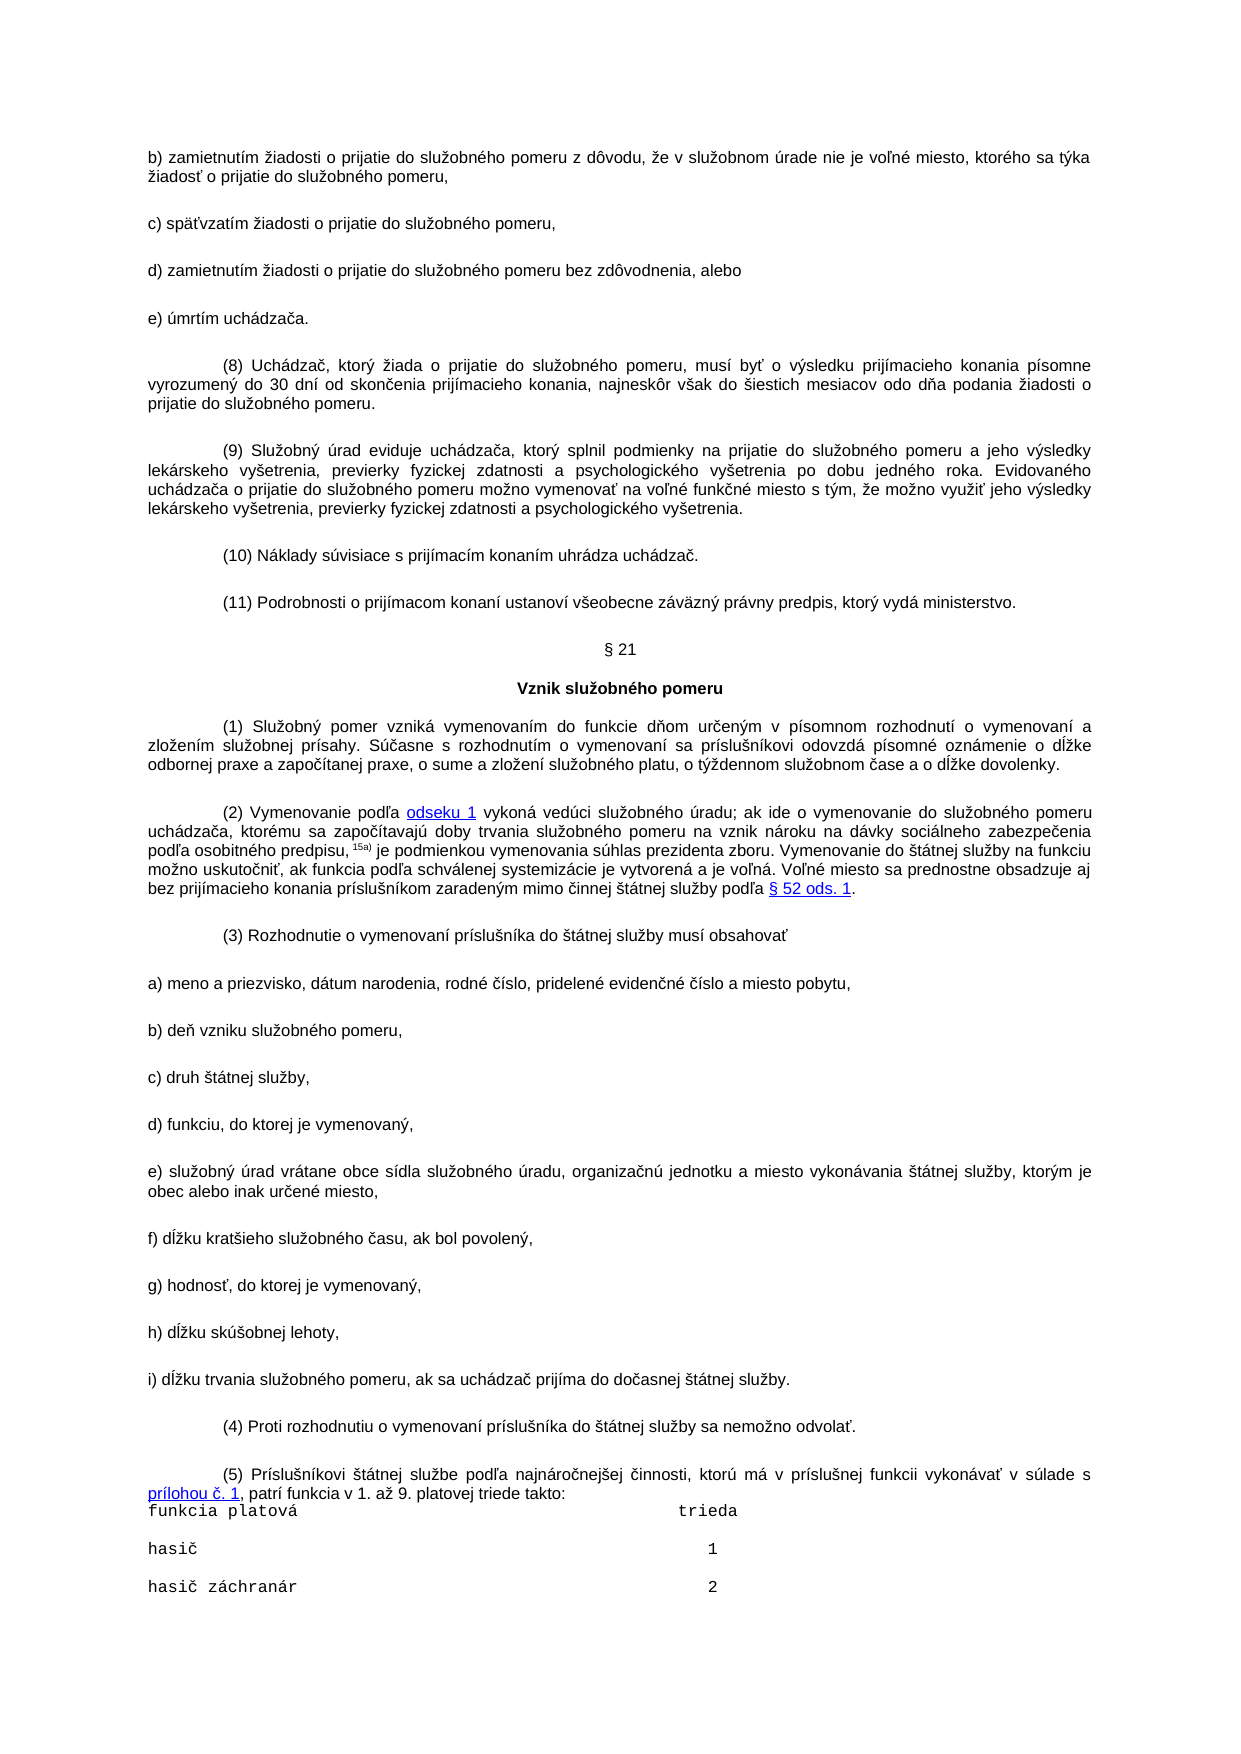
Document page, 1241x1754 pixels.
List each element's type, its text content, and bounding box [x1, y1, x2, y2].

text (3) Rozhodnutie o vymenovaní príslušníka do štátnej služby musí obsahovať [148, 926, 1092, 945]
text (8) Uchádzač, ktorý žiada o prijatie do služobného pomeru, musí byť o výsledku prijímacieho konania písomne vyrozumený do 30 dní od skončenia prijímacieho konania, najneskôr však do šiestich mesiacov odo dňa podania žiadosti o prijatie do služobného pomeru. [148, 356, 1092, 413]
text d) funkciu, do ktorej je vymenovaný, [148, 1115, 1092, 1134]
text § 21 [148, 640, 1092, 659]
text (2) Vymenovanie podľa odseku 1 vykoná vedúci služobného úradu; ak ide o vymenovanie do služobného pomeru uchádzača, ktorému sa započítavajú doby trvania služobného pomeru na vznik nároku na dávky sociálneho zabezpečenia podľa osobitného predpisu, 15a) je podmienkou vymenovania súhlas prezidenta zboru. Vymenovanie do štátnej služby na funkciu možno uskutočniť, ak funkcia podľa schválenej systemizácie je vytvorená a je voľná. Voľné miesto sa prednostne obsadzuje aj bez prijímacieho konania príslušníkom zaradeným mimo činnej štátnej služby podľa § 52 ods. 1. [148, 802, 1092, 898]
text f) dĺžku kratšieho služobného času, ak bol povolený, [148, 1228, 1092, 1248]
text d) zamietnutím žiadosti o prijatie do služobného pomeru bez zdôvodnenia, alebo [148, 261, 1092, 280]
text g) hodnosť, do ktorej je vymenovaný, [148, 1276, 1092, 1295]
text hasič záchranár 2 [148, 1578, 1092, 1597]
text i) dĺžku trvania služobného pomeru, ak sa uchádzač prijíma do dočasnej štátnej služby. [148, 1370, 1092, 1389]
text (5) Príslušníkovi štátnej službe podľa najnáročnejšej činnosti, ktorú má v príslušnej funkcii vykonávať v súlade s prílohou č. 1, patrí funkcia v 1. až 9. platovej triede takto: [148, 1464, 1092, 1503]
text (10) Náklady súvisiace s prijímacím konaním uhrádza uchádzač. [148, 546, 1092, 565]
text (11) Podrobnosti o prijímacom konaní ustanoví všeobecne záväzný právny predpis, ktorý vydá ministerstvo. [148, 593, 1092, 612]
text hasič 1 [148, 1541, 1092, 1559]
text Vznik služobného pomeru [148, 678, 1092, 698]
text b) zamietnutím žiadosti o prijatie do služobného pomeru z dôvodu, že v služobnom úrade nie je voľné miesto, ktorého sa týka žiadosť o prijatie do služobného pomeru, [148, 148, 1092, 186]
text a) meno a priezvisko, dátum narodenia, rodné číslo, pridelené evidenčné číslo a miesto pobytu, [148, 973, 1092, 993]
text c) späťvzatím žiadosti o prijatie do služobného pomeru, [148, 214, 1092, 233]
text funkcia platová trieda [148, 1503, 1092, 1522]
text e) služobný úrad vrátane obce sídla služobného úradu, organizačnú jednotku a miesto vykonávania štátnej služby, ktorým je obec alebo inak určené miesto, [148, 1162, 1092, 1201]
text (4) Proti rozhodnutiu o vymenovaní príslušníka do štátnej služby sa nemožno odvolať. [148, 1417, 1092, 1436]
text b) deň vzniku služobného pomeru, [148, 1021, 1092, 1040]
text (9) Služobný úrad eviduje uchádzača, ktorý splnil podmienky na prijatie do služobného pomeru a jeho výsledky lekárskeho vyšetrenia, previerky fyzickej zdatnosti a psychologického vyšetrenia po dobu jedného roka. Evidovaného uchádzača o prijatie do služobného pomeru možno vymenovať na voľné funkčné miesto s tým, že možno využiť jeho výsledky lekárskeho vyšetrenia, previerky fyzickej zdatnosti a psychologického vyšetrenia. [148, 441, 1092, 518]
text c) druh štátnej služby, [148, 1068, 1092, 1087]
text e) úmrtím uchádzača. [148, 308, 1092, 328]
text h) dĺžku skúšobnej lehoty, [148, 1323, 1092, 1342]
text (1) Služobný pomer vzniká vymenovaním do funkcie dňom určeným v písomnom rozhodnutí o vymenovaní a zložením služobnej prísahy. Súčasne s rozhodnutím o vymenovaní sa príslušníkovi odovzdá písomné oznámenie o dĺžke odbornej praxe a započítanej praxe, o sume a zložení služobného platu, o týždennom služobnom čase a o dĺžke dovolenky. [148, 717, 1092, 774]
